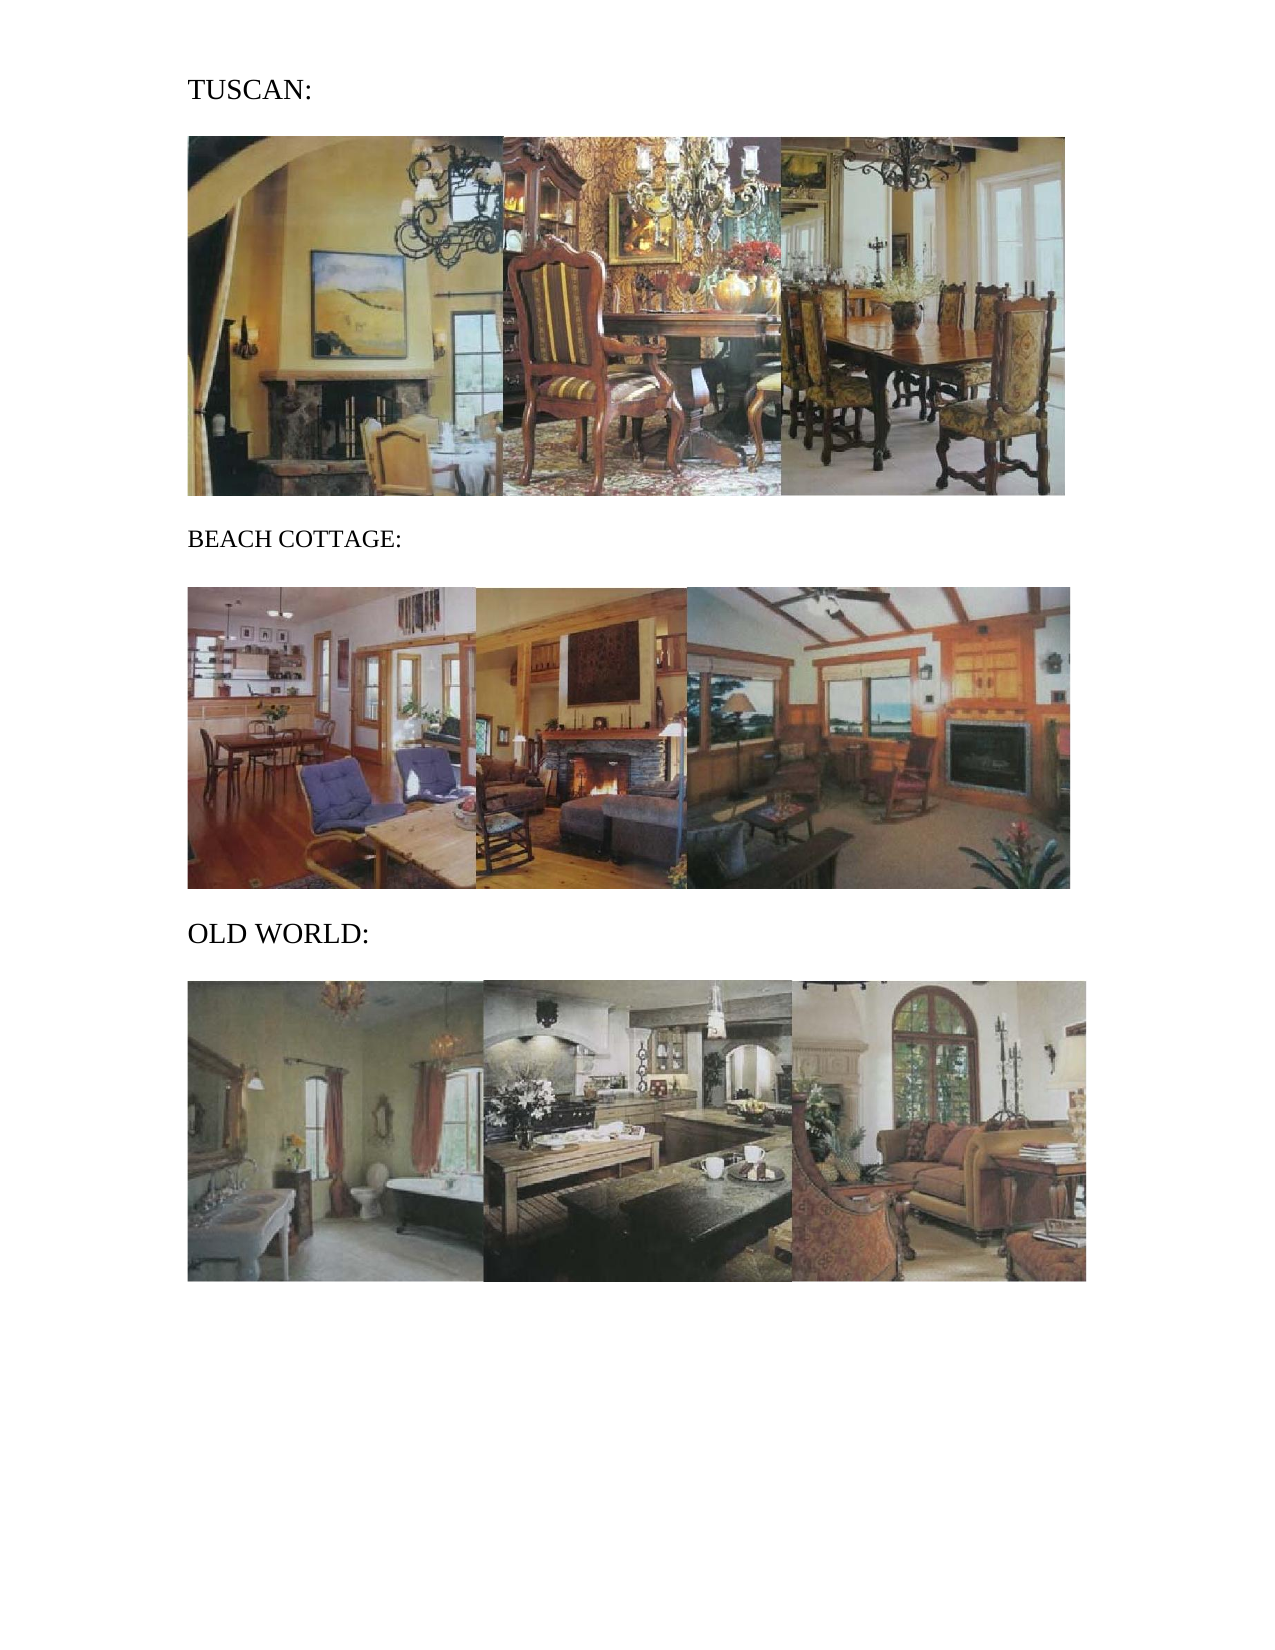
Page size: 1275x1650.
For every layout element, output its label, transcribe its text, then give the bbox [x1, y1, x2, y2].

picture [187, 587, 1071, 889]
text OLD WORLD: [187, 916, 408, 950]
text TUSCAN: [187, 72, 408, 106]
text BEACH COTTAGE: [187, 524, 408, 553]
picture [187, 136, 1065, 496]
picture [187, 980, 1087, 1282]
